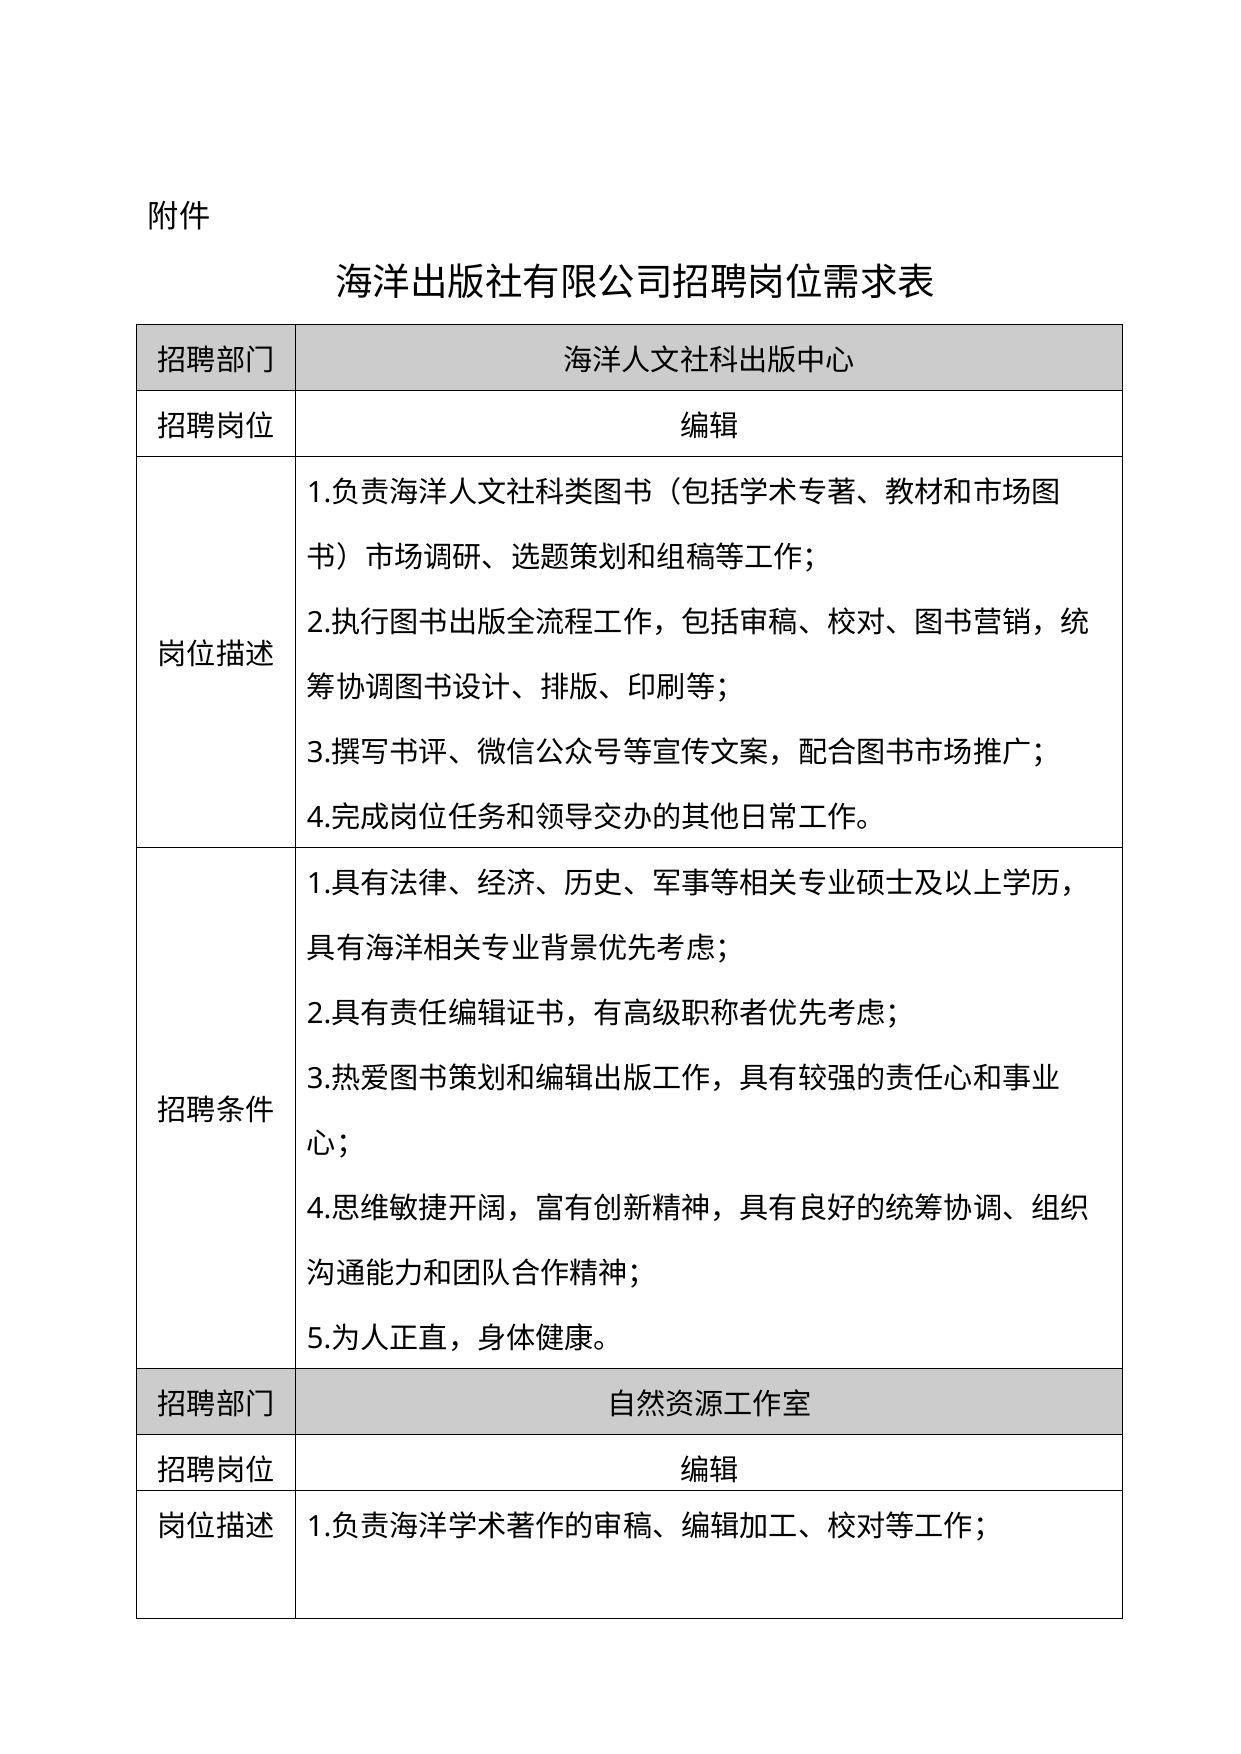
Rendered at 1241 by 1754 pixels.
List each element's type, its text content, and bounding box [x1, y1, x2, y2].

table_header 海洋人文社科出版中心 [296, 325, 1122, 390]
table_cell 招聘岗位 [137, 391, 295, 456]
table_cell 岗位描述 [137, 1491, 295, 1618]
table_header 招聘部门 [137, 325, 295, 390]
text 海洋出版社有限公司招聘岗位需求表 [148, 246, 1122, 311]
table_cell 1.负责海洋人文社科类图书（包括学术专著、教材和市场图书）市场调研、选题策划和组稿等工作； 2.执行图书出版全流程工作，包括审稿、校对、图书营销，统筹协调图书设计、排版、印刷等； 3.撰写书评、微信公众号等宣传文案，配合图书市场推广； 4.完成岗位任务和领导交办的其他日常工作。 [296, 457, 1122, 847]
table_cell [296, 1491, 1122, 1618]
table_cell 岗位描述 [137, 457, 295, 847]
table_cell 招聘条件 [137, 848, 295, 1368]
table_cell 招聘部门 [137, 1369, 295, 1434]
table_cell 编辑 [296, 391, 1122, 456]
table_cell 招聘岗位 [137, 1435, 295, 1490]
text 附件 [148, 181, 1034, 246]
table_cell 编辑 [296, 1435, 1122, 1490]
table_cell 1.具有法律、经济、历史、军事等相关专业硕士及以上学历，具有海洋相关专业背景优先考虑； 2.具有责任编辑证书，有高级职称者优先考虑； 3.热爱图书策划和编辑出版工作，具有较强的责任心和事业心； 4.思维敏捷开阔，富有创新精神，具有良好的统筹协调、组织沟通能力和团队合作精神； 5.为人正直，身体健康。 [296, 848, 1122, 1368]
table_cell 自然资源工作室 [296, 1369, 1122, 1434]
